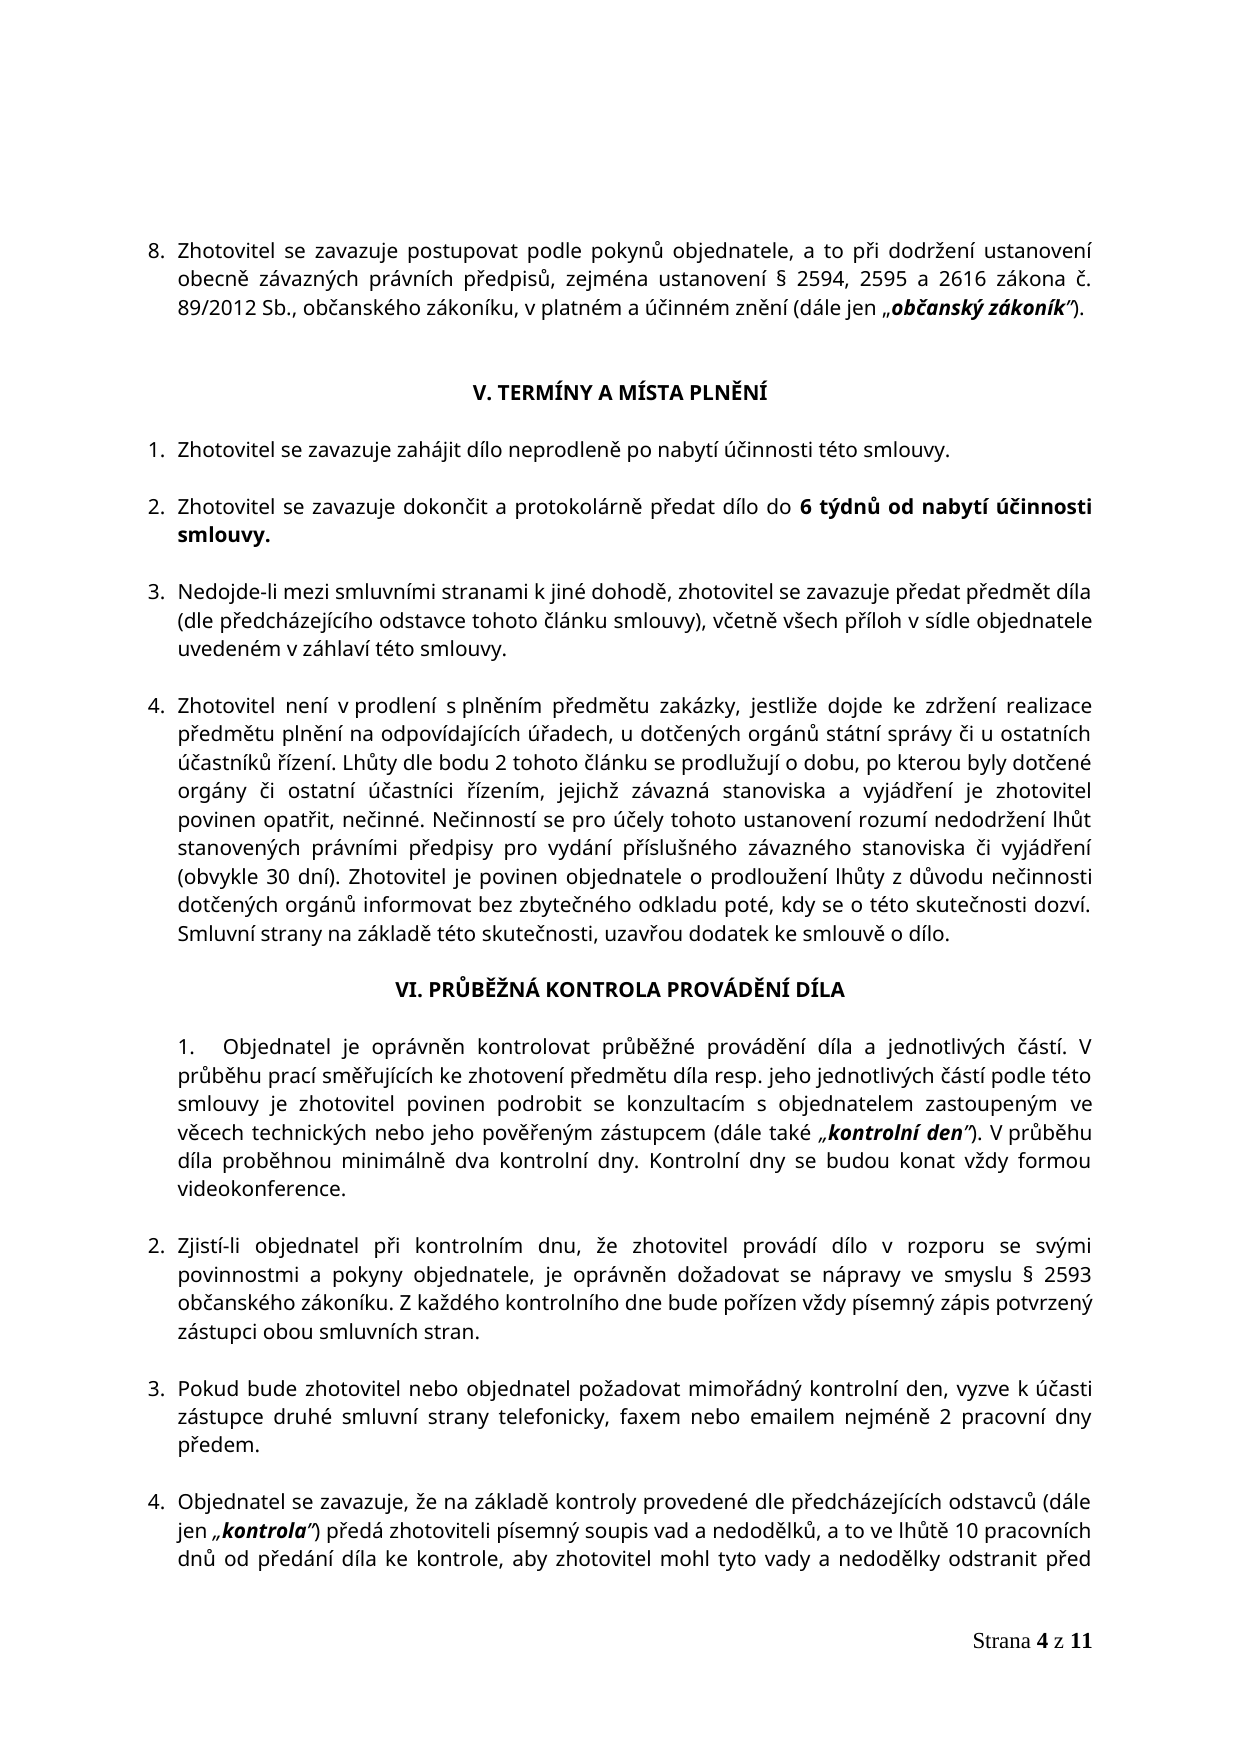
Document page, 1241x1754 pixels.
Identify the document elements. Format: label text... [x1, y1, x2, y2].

text V. TERMÍNY A MÍSTA PLNĚNÍ [148, 378, 1093, 407]
list Pokud bude zhotovitel nebo objednatel požadovat mimořádný kontrolní den, vyzve k účasti zástupce druhé smluvní strany telefonicky, faxem nebo emailem nejméně 2 pracovní dny předem. [148, 1374, 1093, 1459]
list Zjistí-li objednatel při kontrolním dnu, že zhotovitel provádí dílo v rozporu se svými povinnostmi a pokyny objednatele, je oprávněn dožadovat se nápravy ve smyslu § 2593 občanského zákoníku. Z každého kontrolního dne bude pořízen vždy písemný zápis potvrzený zástupci obou smluvních stran. [148, 1231, 1093, 1345]
list Zhotovitel se zavazuje zahájit dílo neprodleně po nabytí účinnosti této smlouvy. [148, 435, 1093, 464]
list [148, 1487, 1093, 1573]
list Zhotovitel není v prodlení s plněním předmětu zakázky, jestliže dojde ke zdržení realizace předmětu plnění na odpovídajících úřadech, u dotčených orgánů státní správy či u ostatních účastníků řízení. Lhůty dle bodu 2 tohoto článku se prodlužují o dobu, po kterou byly dotčené orgány či ostatní účastníci řízením, jejichž závazná stanoviska a vyjádření je zhotovitel povinen opatřit, nečinné. Nečinností se pro účely tohoto ustanovení rozumí nedodržení lhůt stanovených právními předpisy pro vydání příslušného závazného stanoviska či vyjádření (obvykle 30 dní). Zhotovitel je povinen objednatele o prodloužení lhůty z důvodu nečinnosti dotčených orgánů informovat bez zbytečného odkladu poté, kdy se o této skutečnosti dozví. Smluvní strany na základě této skutečnosti, uzavřou dodatek ke smlouvě o dílo. [148, 691, 1093, 947]
list Objednatel je oprávněn kontrolovat průběžné provádění díla a jednotlivých částí. V průběhu prací směřujících ke zhotovení předmětu díla resp. jeho jednotlivých částí podle této smlouvy je zhotovitel povinen podrobit se konzultacím s objednatelem zastoupeným ve věcech technických nebo jeho pověřeným zástupcem (dále také „kontrolní den”). V průběhu díla proběhnou minimálně dva kontrolní dny. Kontrolní dny se budou konat vždy formou videokonference. [177, 1032, 1093, 1203]
list Zhotovitel se zavazuje postupovat podle pokynů objednatele, a to při dodržení ustanovení obecně závazných právních předpisů, zejména ustanovení § 2594, 2595 a 2616 zákona č. 89/2012 Sb., občanského zákoníku, v platném a účinném znění (dále jen „občanský zákoník”). [148, 236, 1093, 321]
list Zhotovitel se zavazuje dokončit a protokolárně předat dílo do 6 týdnů od nabytí účinnosti smlouvy. [148, 492, 1093, 549]
text VI. PRŮBĚŽNÁ KONTROLA PROVÁDĚNÍ DÍLA [148, 976, 1093, 1004]
list Nedojde-li mezi smluvními stranami k jiné dohodě, zhotovitel se zavazuje předat předmět díla (dle předcházejícího odstavce tohoto článku smlouvy), včetně všech příloh v sídle objednatele uvedeném v záhlaví této smlouvy. [148, 577, 1093, 663]
